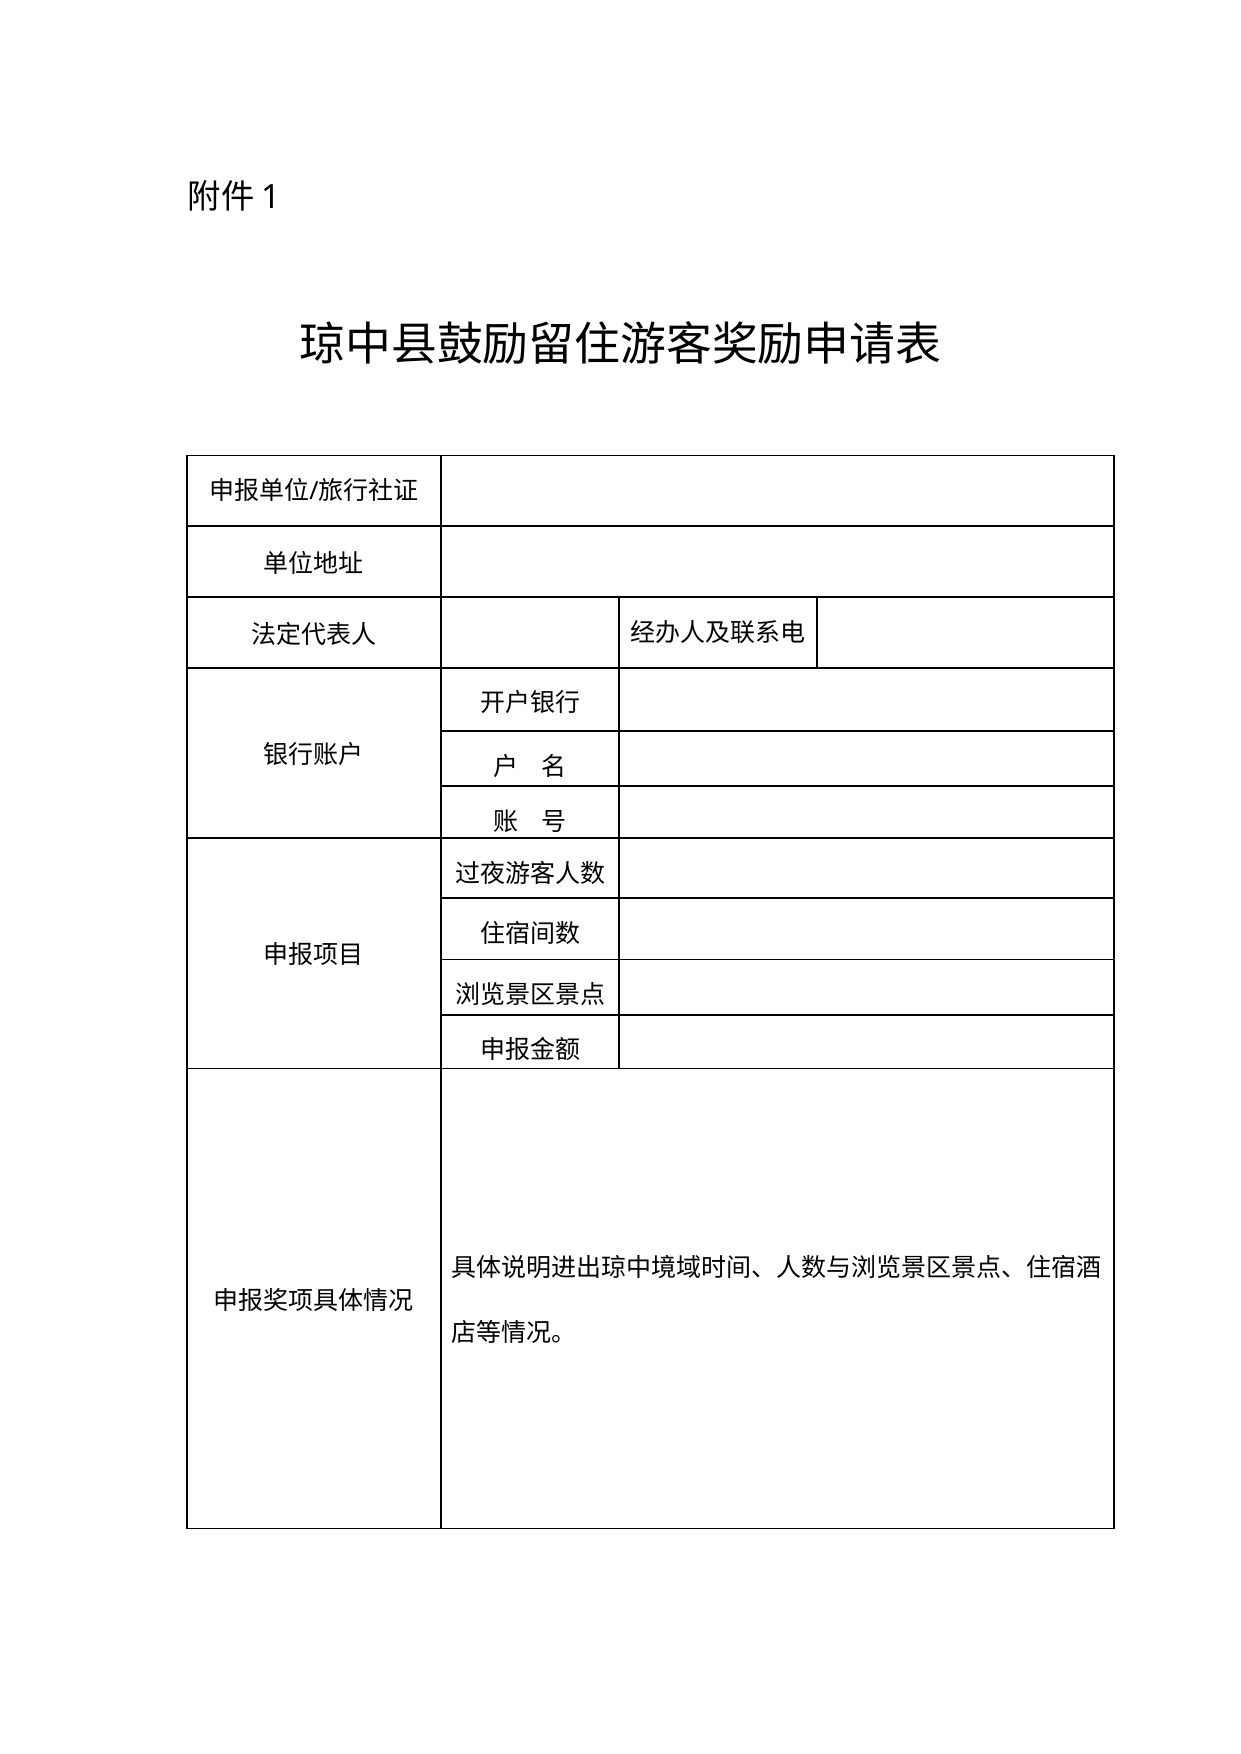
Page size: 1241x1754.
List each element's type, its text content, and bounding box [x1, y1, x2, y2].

table_cell 申报奖项具体情况 [188, 1069, 440, 1528]
table_cell 户 名 [442, 732, 618, 785]
table_cell 银行账户 [188, 669, 440, 837]
table_cell [620, 787, 1113, 837]
table_cell [818, 598, 1113, 667]
table_cell 住宿间数 [442, 899, 618, 959]
table_cell 过夜游客人数 [442, 839, 618, 897]
table_cell [620, 899, 1113, 959]
table_cell 账 号 [442, 787, 618, 837]
table_cell [620, 732, 1113, 785]
text 附件1 [187, 162, 1053, 227]
table_header [442, 456, 1113, 525]
table_header 申报单位/旅行社证号 [188, 456, 440, 525]
table_cell 经办人及联系电话 [620, 598, 816, 667]
table_cell [620, 669, 1113, 730]
table_cell [620, 960, 1113, 1014]
table_cell 具体说明进出琼中境域时间、人数与浏览景区景点、住宿酒店等情况。 [442, 1069, 1113, 1528]
table_cell [442, 598, 618, 667]
table_cell [620, 839, 1113, 897]
table_cell 单位地址 [188, 527, 440, 596]
table_cell 开户银行 [442, 669, 618, 730]
table_cell [620, 1016, 1113, 1067]
table_cell 浏览景区景点 [442, 960, 618, 1014]
table_cell 法定代表人 [188, 598, 440, 667]
table_cell 申报项目 [188, 839, 440, 1067]
table_cell 申报金额 [442, 1016, 618, 1067]
text 琼中县鼓励留住游客奖励申请表 [187, 292, 1053, 389]
table_cell [442, 527, 1113, 596]
